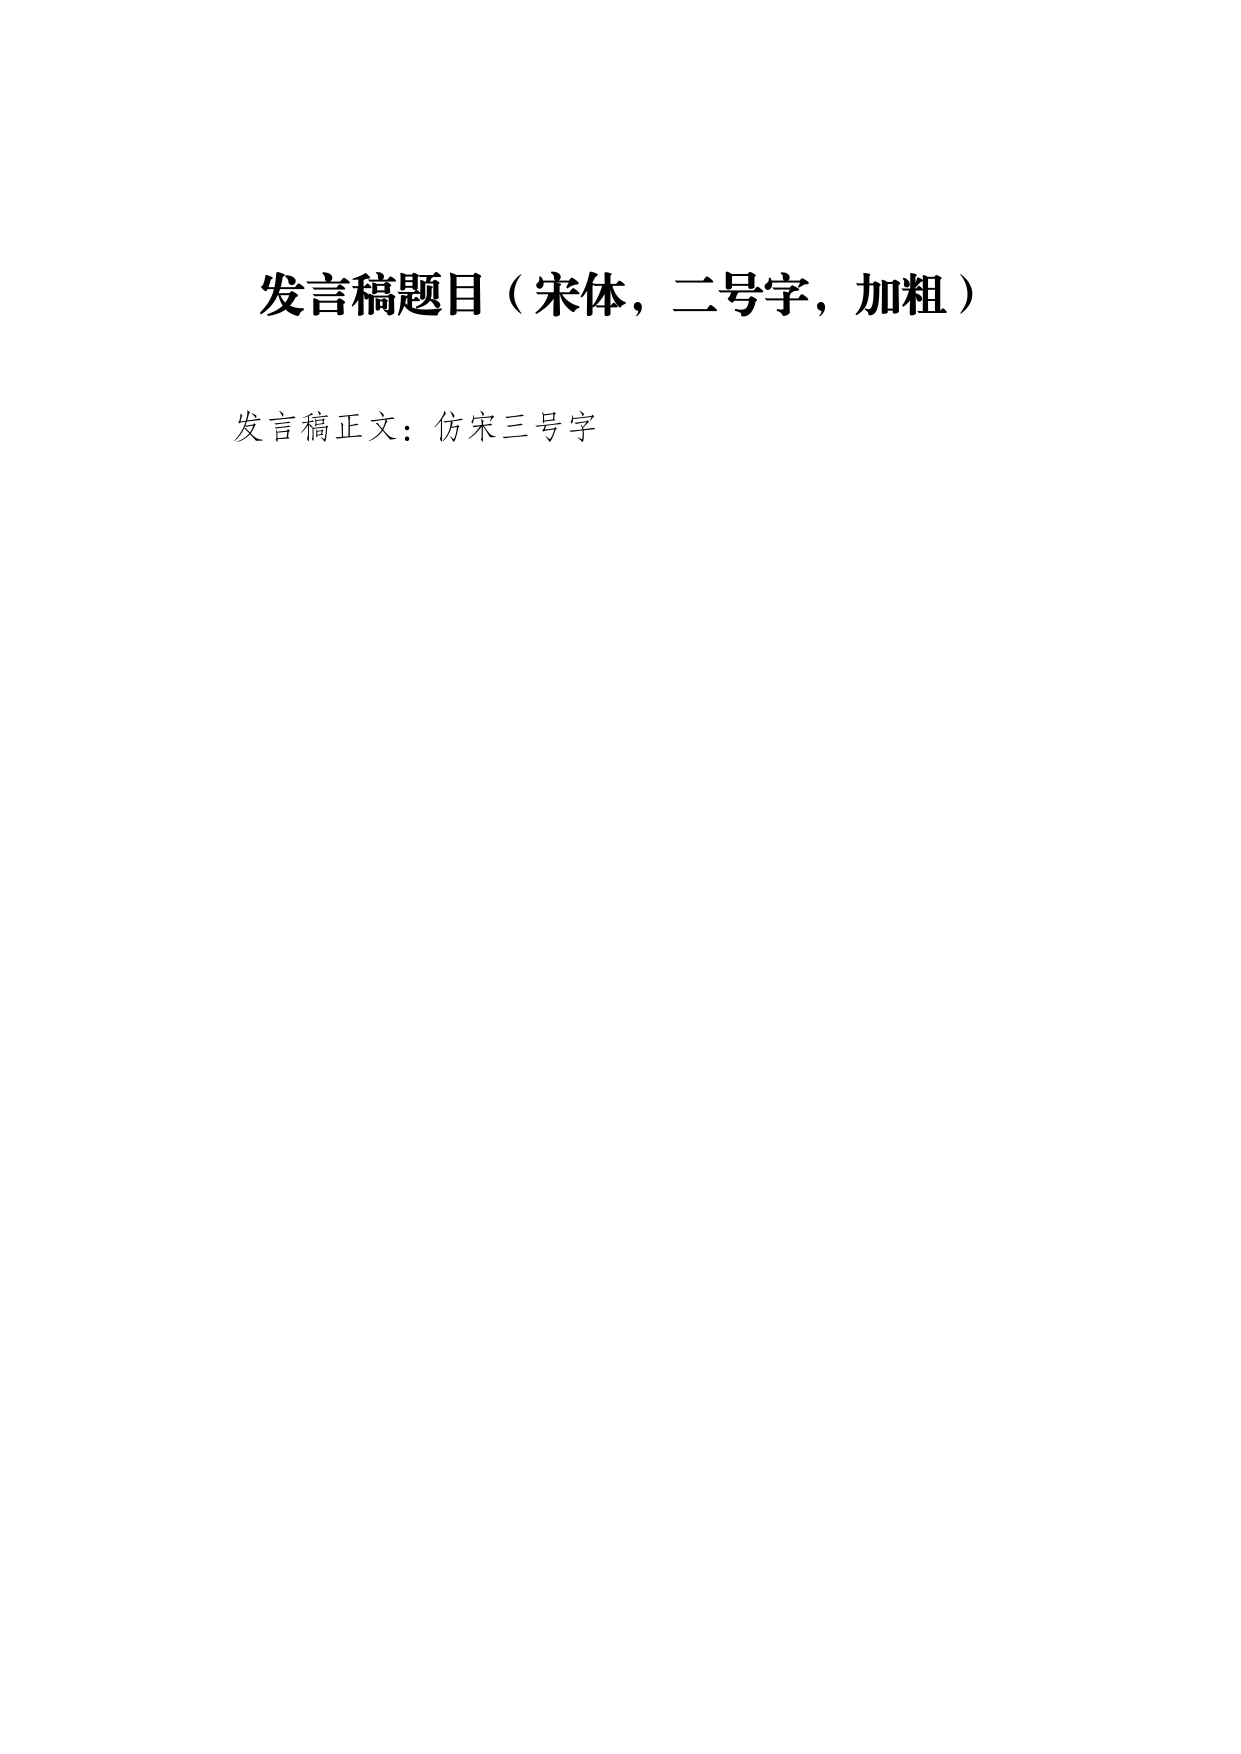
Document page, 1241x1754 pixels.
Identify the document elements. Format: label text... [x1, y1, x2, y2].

text 发言稿正文：仿宋三号字 [165, 395, 1087, 460]
text 发言稿题目（宋体，二号字，加粗） [165, 265, 1087, 330]
